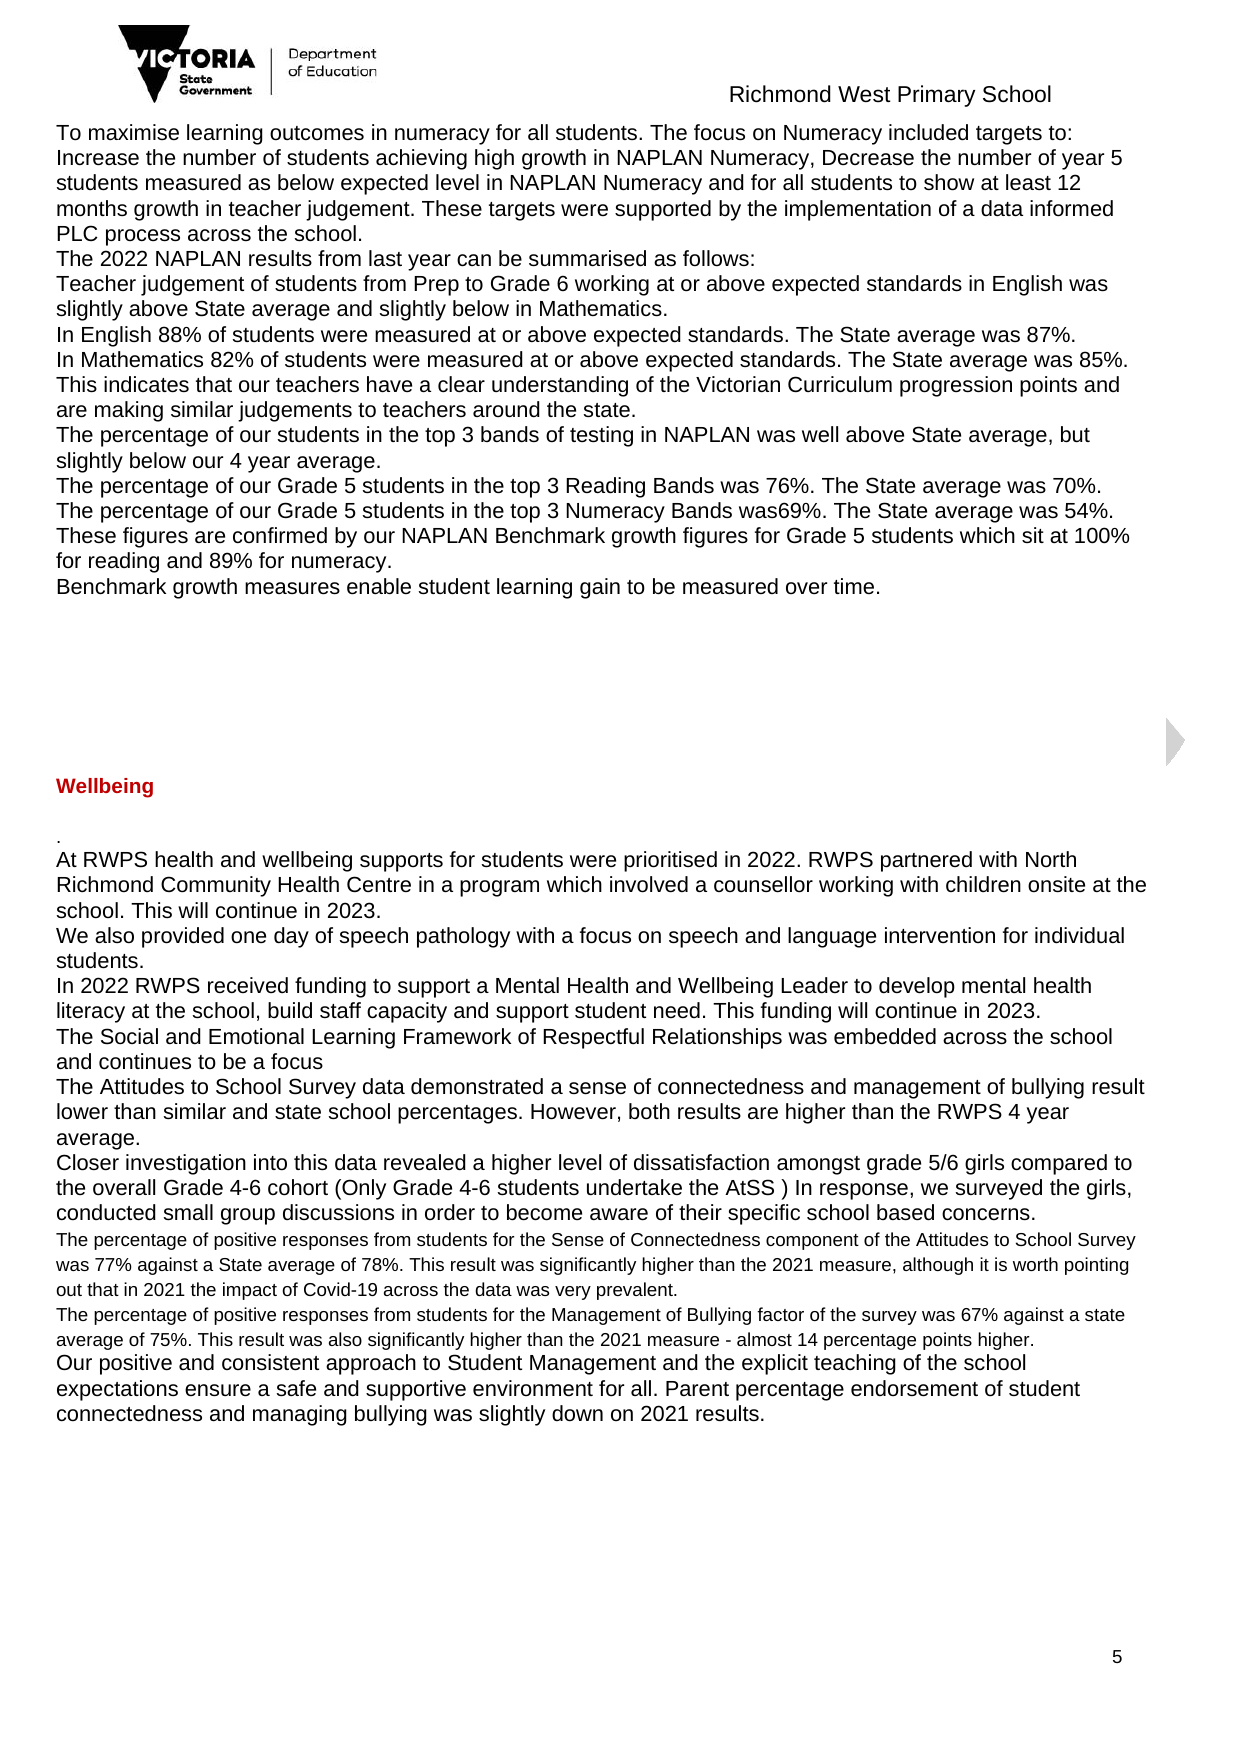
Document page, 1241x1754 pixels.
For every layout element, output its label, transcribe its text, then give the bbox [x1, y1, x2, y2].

table_cell . At RWPS health and wellbeing supports for students were prioritised in 2022. RWPS partnered with North Richmond Community Health Centre in a program which involved a counsellor working with children onsite at the school. This will continue in 2023. We also provided one day of speech pathology with a focus on speech and language intervention for individual students. In 2022 RWPS received funding to support a Mental Health and Wellbeing Leader to develop mental health literacy at the school, build staff capacity and support student need. This funding will continue in 2023. The Social and Emotional Learning Framework of Respectful Relationships was embedded across the school and continues to be a focus The Attitudes to School Survey data demonstrated a sense of connectedness and management of bullying result lower than similar and state school percentages. However, both results are higher than the RWPS 4 year average. Closer investigation into this data revealed a higher level of dissatisfaction amongst grade 5/6 girls compared to the overall Grade 4-6 cohort (Only Grade 4-6 students undertake the AtSS ) In response, we surveyed the girls, conducted small group discussions in order to become aware of their specific school based concerns. The percentage of positive responses from students for the Sense of Connectedness component of the Attitudes to School Survey was 77% against a State average of 78%. This result was significantly higher than the 2021 measure, although it is worth pointing out that in 2021 the impact of Covid-19 across the data was very prevalent. The percentage of positive responses from students for the Management of Bullying factor of the survey was 67% against a state average of 75%. This result was also significantly higher than the 2021 measure - almost 14 percentage points higher. Our positive and consistent approach to Student Management and the explicit teaching of the school expectations ensure a safe and supportive environment for all. Parent percentage endorsement of student connectedness and managing bullying was slightly down on 2021 results. [44, 810, 1166, 1563]
picture [118, 25, 377, 103]
table_cell Wellbeing [44, 761, 1166, 810]
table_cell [44, 108, 1166, 761]
